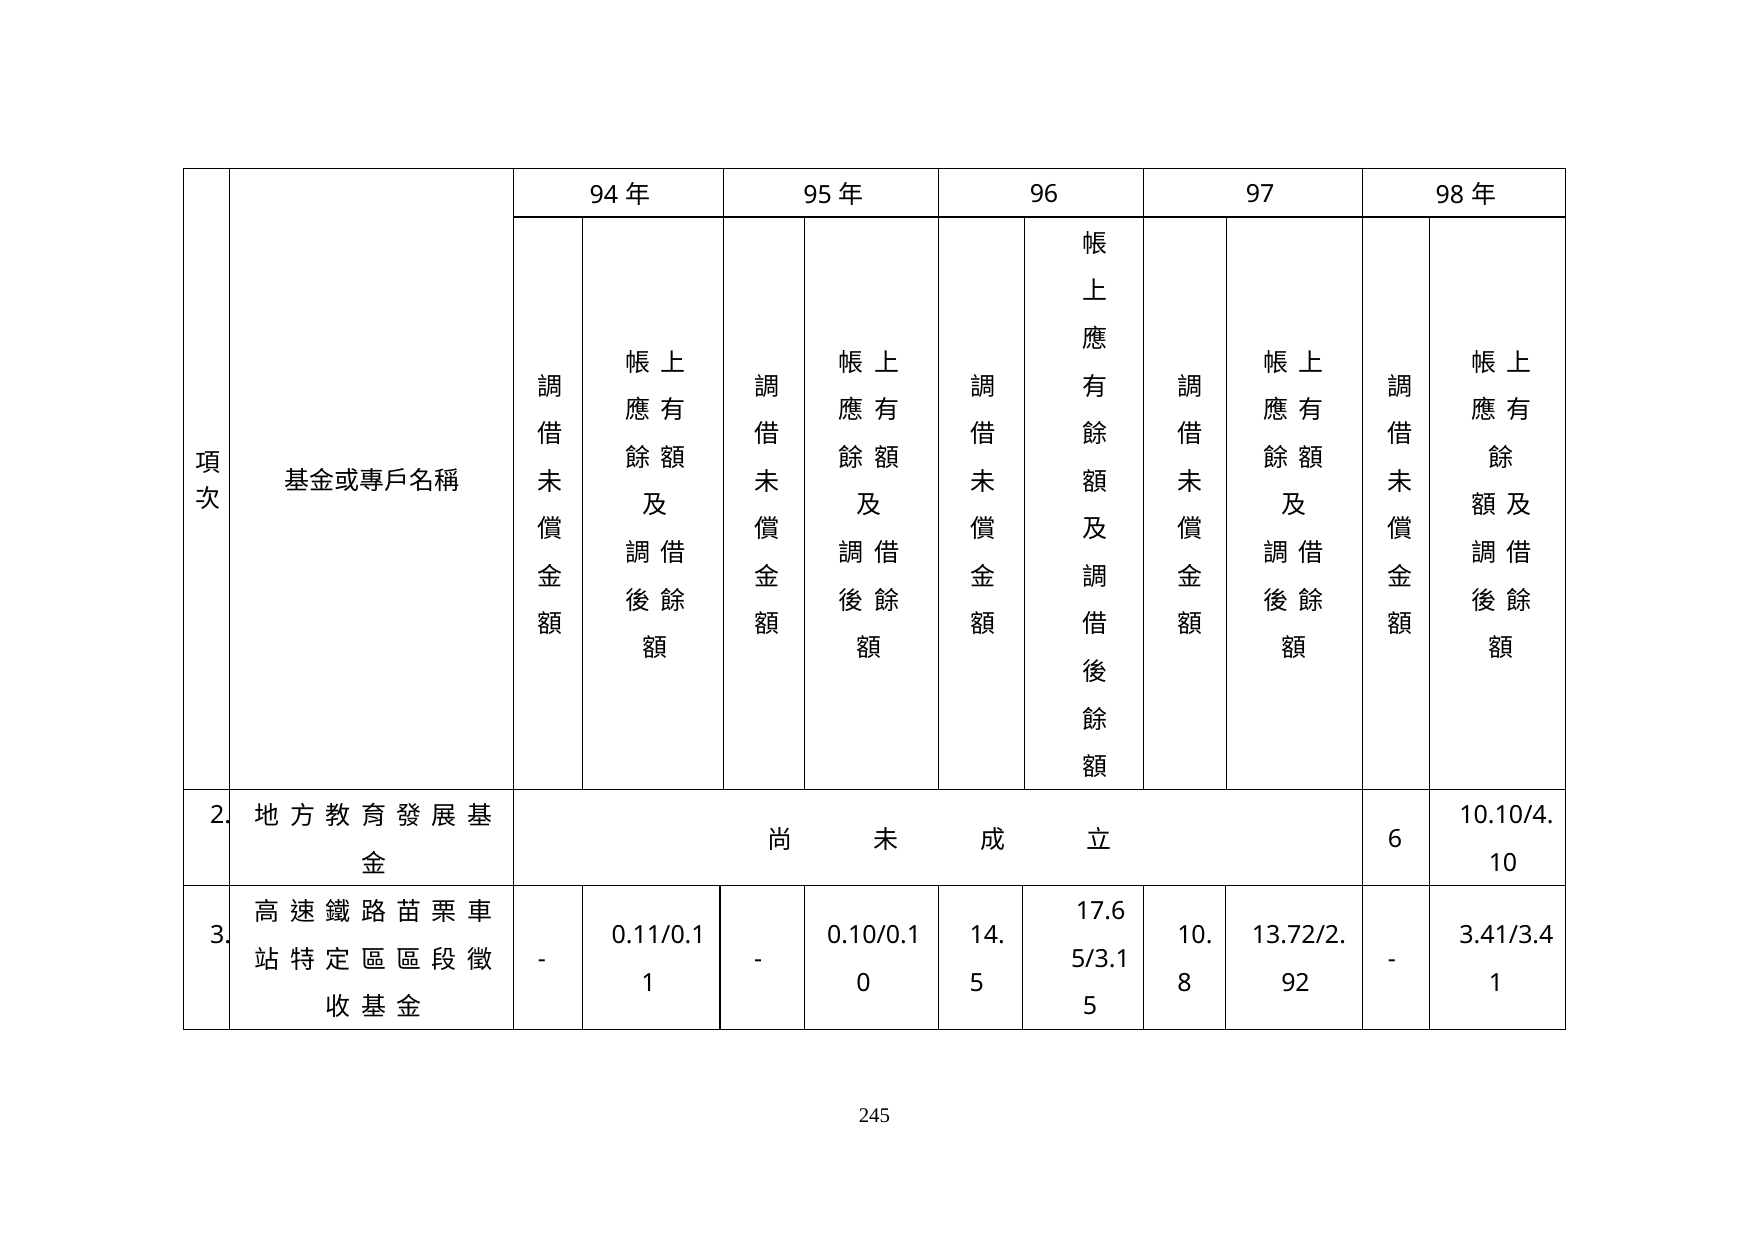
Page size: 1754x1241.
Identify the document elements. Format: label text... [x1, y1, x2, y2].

table_header 94年 [514, 169, 723, 216]
table_cell 10.10/4.10 [1430, 790, 1565, 885]
table_cell [184, 790, 229, 885]
table_cell 尚 未 成 立 [514, 790, 1362, 885]
table_cell 14.5 [939, 886, 1022, 1029]
table_cell 帳上應有餘 額及 調借後餘額 [1430, 218, 1565, 789]
table_cell 帳上應有 餘額及 調借後餘額 [583, 218, 723, 789]
table_cell 調借 未償金額 [724, 218, 804, 789]
table_header 基金或專戶名稱 [230, 169, 513, 789]
table_cell - [721, 886, 804, 1029]
table_cell 3.41/3.41 [1430, 886, 1565, 1029]
table_cell 帳上應有餘額及 調借後餘額 [1227, 218, 1362, 789]
table_cell 0.11/0.11 [583, 886, 719, 1029]
table_cell 17.65/3.15 [1023, 886, 1143, 1029]
table_cell 調借 未償金額 [514, 218, 582, 789]
table_header 96 [939, 169, 1143, 216]
table_cell 帳上應有餘額及 調借後餘額 [805, 218, 938, 789]
table_header 項次 [184, 169, 229, 789]
table_cell 0.10/0.10 [805, 886, 938, 1029]
table_cell - [1363, 886, 1429, 1029]
table_cell 高速鐵路苗栗車站特定區區段徵收基金 [230, 886, 513, 1029]
table_cell 地方教育發展基金 [230, 790, 513, 885]
table_cell [184, 886, 229, 1029]
table_cell 帳上應有餘額及 調借後餘額 [1025, 218, 1143, 789]
table_header 98年 [1363, 169, 1565, 216]
table_header 97 [1144, 169, 1362, 216]
table_cell 調借未償金額 [1144, 218, 1226, 789]
table_cell 6 [1363, 790, 1429, 885]
table_cell 13.72/2.92 [1226, 886, 1362, 1029]
table_cell 10.8 [1144, 886, 1225, 1029]
table_header 95年 [724, 169, 938, 216]
table_cell 調借未償 金額 [1363, 218, 1429, 789]
table_cell - [514, 886, 582, 1029]
table_cell 調借未償金額 [939, 218, 1024, 789]
